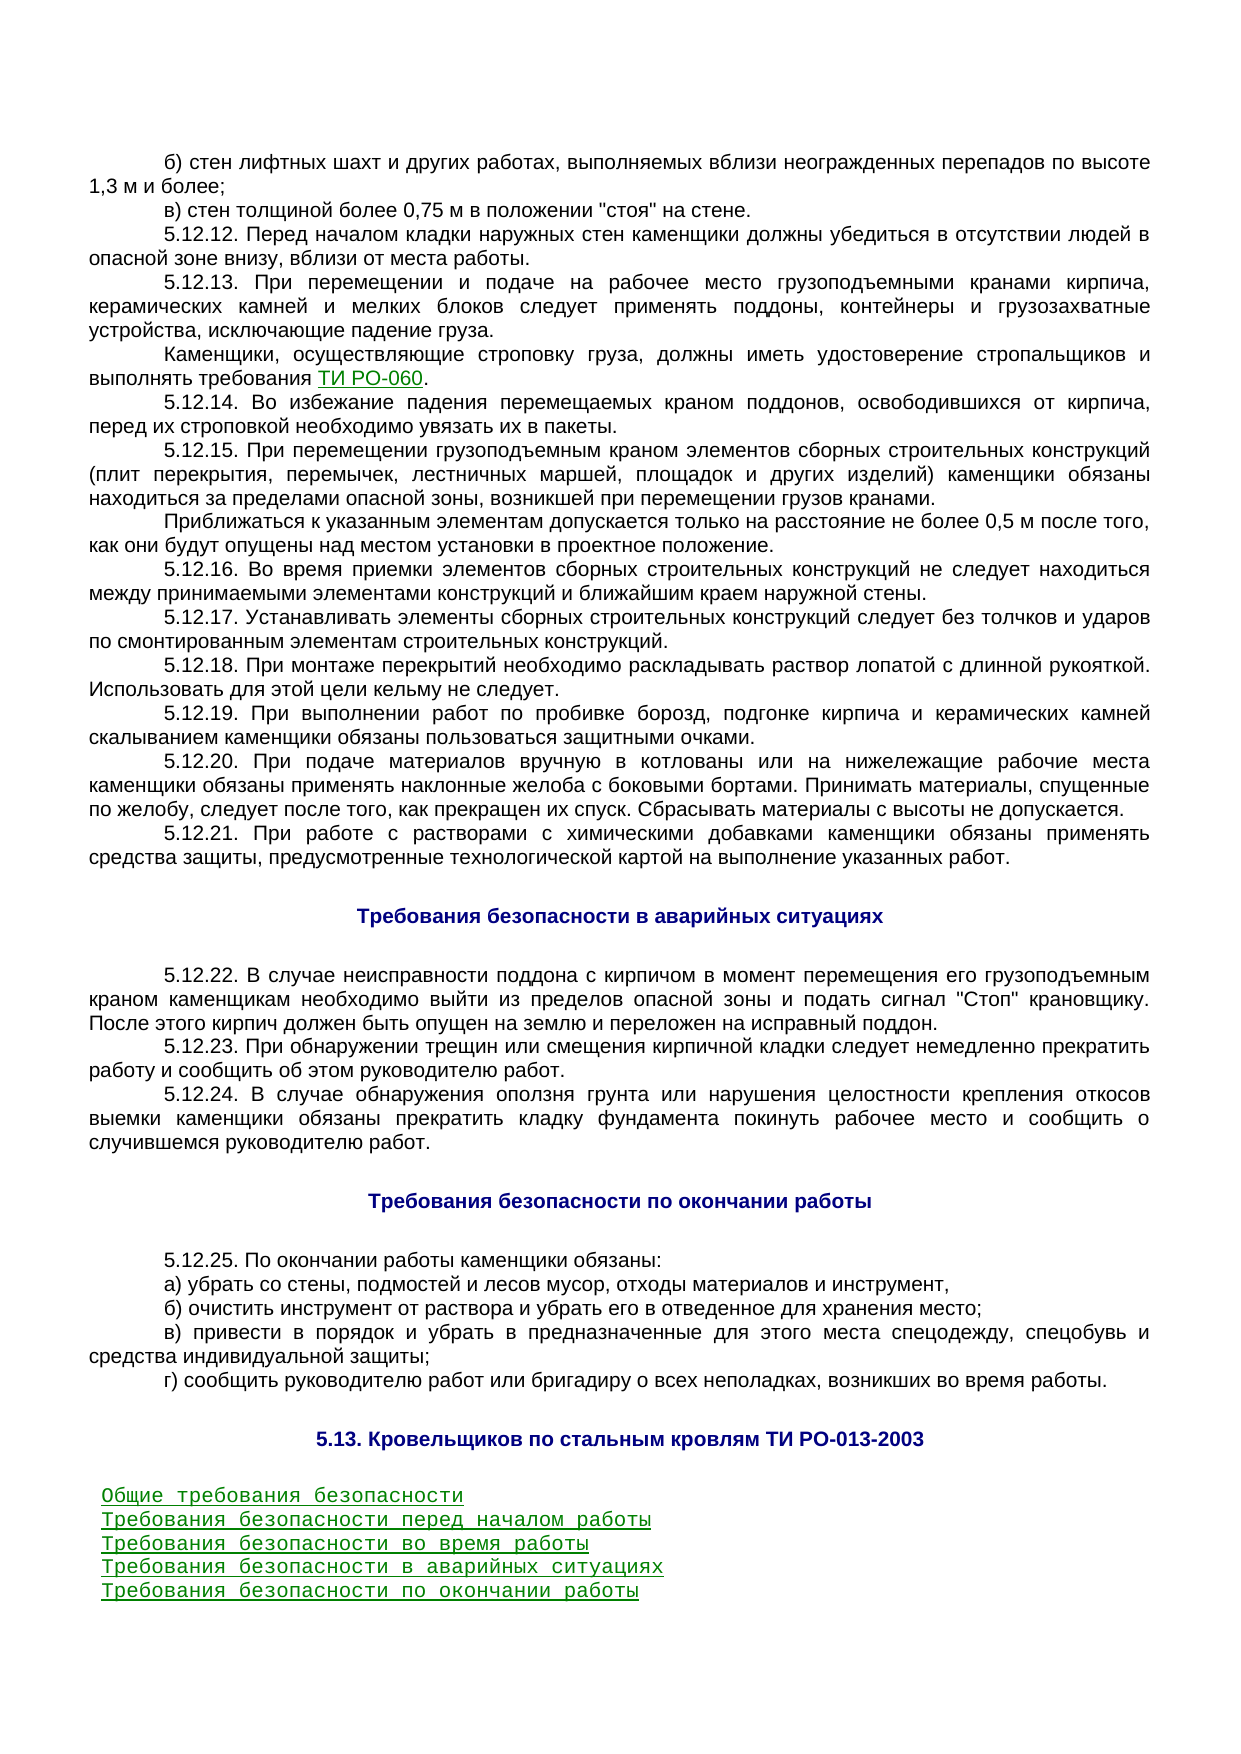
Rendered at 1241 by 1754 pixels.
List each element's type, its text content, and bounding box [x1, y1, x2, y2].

text 5.12.21. При работе с растворами с химическими добавками каменщики обязаны применять средства защиты, предусмотренные технологической картой на выполнение указанных работ. [88, 821, 1152, 869]
text 5.12.22. В случае неисправности поддона с кирпичом в момент перемещения его грузоподъемным краном каменщикам необходимо выйти из пределов опасной зоны и подать сигнал "Стоп" крановщику. После этого кирпич должен быть опущен на землю и переложен на исправный поддон. [88, 962, 1152, 1034]
text г) сообщить руководителю работ или бригадиру о всех неполадках, возникших во время работы. [88, 1368, 1152, 1392]
list Требования безопасности в аварийных ситуациях [88, 904, 1152, 928]
text Требования безопасности перед началом работы [88, 1509, 1152, 1533]
text в) привести в порядок и убрать в предназначенные для этого места спецодежду, спецобувь и средства индивидуальной защиты; [88, 1320, 1152, 1368]
text Общие требования безопасности [88, 1485, 1152, 1509]
text 5.12.25. По окончании работы каменщики обязаны: [88, 1248, 1152, 1272]
text 5.12.20. При подаче материалов вручную в котлованы или на нижележащие рабочие места каменщики обязаны применять наклонные желоба с боковыми бортами. Принимать материалы, спущенные по желобу, следует после того, как прекращен их спуск. Сбрасывать материалы с высоты не допускается. [88, 749, 1152, 821]
text Требования безопасности в аварийных ситуациях [88, 1556, 1152, 1580]
text 5.12.15. При перемещении грузоподъемным краном элементов сборных строительных конструкций (плит перекрытия, перемычек, лестничных маршей, площадок и других изделий) каменщики обязаны находиться за пределами опасной зоны, возникшей при перемещении грузов кранами. [88, 437, 1152, 509]
text б) стен лифтных шахт и других работах, выполняемых вблизи неогражденных перепадов по высоте 1,3 м и более; [88, 150, 1152, 198]
list 5.13. Кровельщиков по стальным кровлям ТИ РО-013-2003 [88, 1427, 1152, 1451]
text 5.12.16. Во время приемки элементов сборных строительных конструкций не следует находиться между принимаемыми элементами конструкций и ближайшим краем наружной стены. [88, 557, 1152, 605]
text а) убрать со стены, подмостей и лесов мусор, отходы материалов и инструмент, [88, 1272, 1152, 1296]
text б) очистить инструмент от раствора и убрать его в отведенное для хранения место; [88, 1296, 1152, 1320]
text 5.12.12. Перед началом кладки наружных стен каменщики должны убедиться в отсутствии людей в опасной зоне внизу, вблизи от места работы. [88, 222, 1152, 270]
text 5.12.14. Во избежание падения перемещаемых краном поддонов, освободившихся от кирпича, перед их строповкой необходимо увязать их в пакеты. [88, 389, 1152, 437]
text 5.12.17. Устанавливать элементы сборных строительных конструкций следует без толчков и ударов по смонтированным элементам строительных конструкций. [88, 605, 1152, 653]
text 5.12.23. При обнаружении трещин или смещения кирпичной кладки следует немедленно прекратить работу и сообщить об этом руководителю работ. [88, 1034, 1152, 1082]
text Приближаться к указанным элементам допускается только на расстояние не более 0,5 м после того, как они будут опущены над местом установки в проектное положение. [88, 509, 1152, 557]
text Требования безопасности по окончании работы [88, 1580, 1152, 1604]
text 5.12.19. При выполнении работ по пробивке борозд, подгонке кирпича и керамических камней скалыванием каменщики обязаны пользоваться защитными очками. [88, 701, 1152, 749]
text 5.12.13. При перемещении и подаче на рабочее место грузоподъемными кранами кирпича, керамических камней и мелких блоков следует применять поддоны, контейнеры и грузозахватные устройства, исключающие падение груза. [88, 270, 1152, 342]
text в) стен толщиной более 0,75 м в положении "стоя" на стене. [88, 198, 1152, 222]
list Требования безопасности по окончании работы [88, 1189, 1152, 1213]
text 5.12.24. В случае обнаружения оползня грунта или нарушения целостности крепления откосов выемки каменщики обязаны прекратить кладку фундамента покинуть рабочее место и сообщить о случившемся руководителю работ. [88, 1082, 1152, 1154]
text 5.12.18. При монтаже перекрытий необходимо раскладывать раствор лопатой с длинной рукояткой. Использовать для этой цели кельму не следует. [88, 653, 1152, 701]
text Каменщики, осуществляющие строповку груза, должны иметь удостоверение стропальщиков и выполнять требования ТИ РО-060. [88, 342, 1152, 389]
text Требования безопасности во время работы [88, 1533, 1152, 1556]
